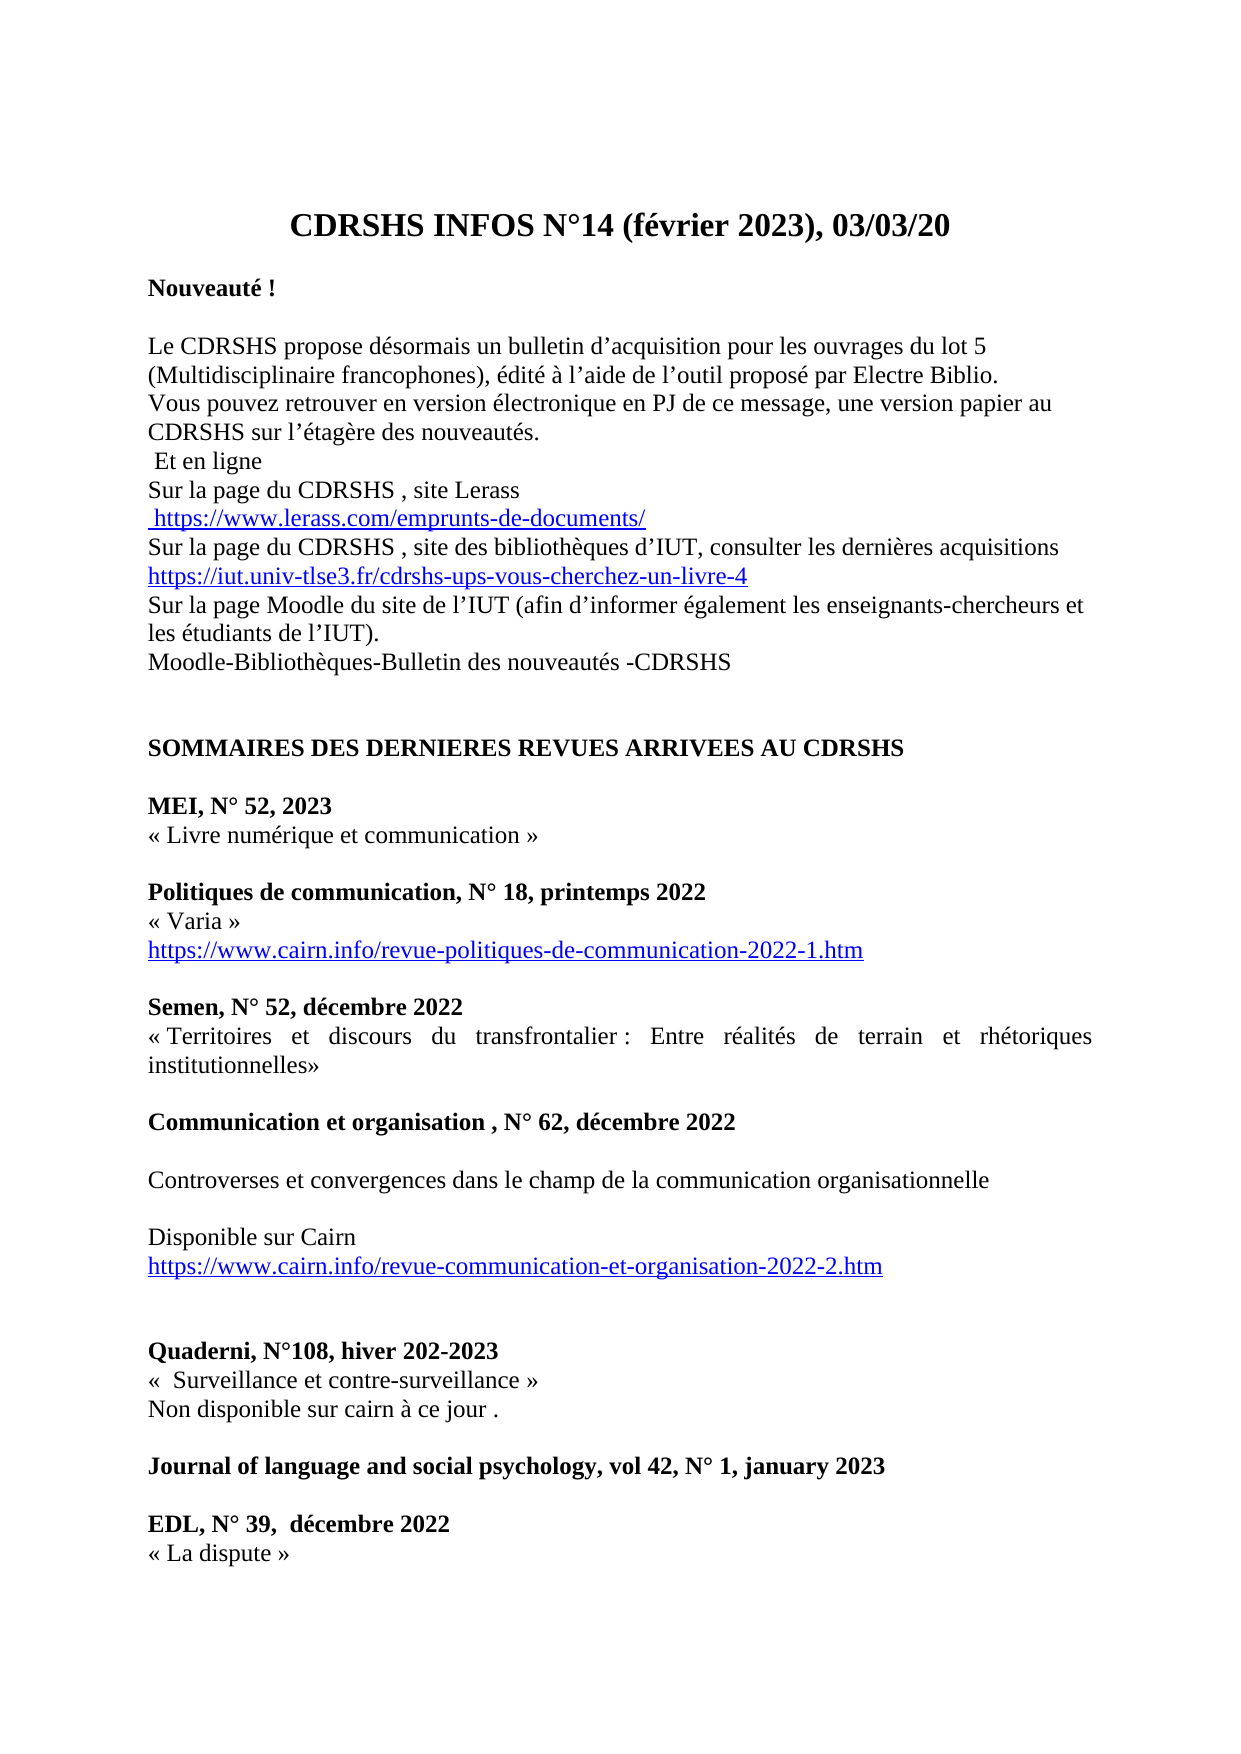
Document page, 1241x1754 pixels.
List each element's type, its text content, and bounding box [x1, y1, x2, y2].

text Sur la page du CDRSHS , site Lerass [148, 475, 1093, 503]
text Disponible sur Cairn [148, 1222, 1093, 1251]
text https://www.cairn.info/revue-politiques-de-communication-2022-1.htm [148, 935, 1093, 963]
text https://www.lerass.com/emprunts-de-documents/ [148, 503, 1093, 532]
text EDL, N° 39, décembre 2022 [148, 1509, 1093, 1538]
text https://www.cairn.info/revue-communication-et-organisation-2022-2.htm [148, 1251, 1093, 1280]
text Et en ligne [148, 446, 1093, 475]
text « Livre numérique et communication » [148, 820, 1093, 848]
text Nouveauté ! [148, 273, 1093, 302]
text Politiques de communication, N° 18, printemps 2022 [148, 877, 1093, 906]
text Vous pouvez retrouver en version électronique en PJ de ce message, une version papier au CDRSHS sur l’étagère des nouveautés. [148, 388, 1093, 446]
text Controverses et convergences dans le champ de la communication organisationnelle [148, 1165, 1093, 1193]
text Semen, N° 52, décembre 2022 [148, 992, 1093, 1021]
text « Varia » [148, 906, 1093, 935]
text Quaderni, N°108, hiver 202-2023 [148, 1336, 1093, 1365]
text Communication et organisation , N° 62, décembre 2022 [148, 1107, 1093, 1136]
text « Surveillance et contre-surveillance » [148, 1365, 1093, 1394]
text Moodle-Bibliothèques-Bulletin des nouveautés -CDRSHS [148, 647, 1093, 676]
text https://iut.univ-tlse3.fr/cdrshs-ups-vous-cherchez-un-livre-4 [148, 561, 1093, 590]
text (Multidisciplinaire francophones), édité à l’aide de l’outil proposé par Electre Biblio. [148, 360, 1093, 388]
text Le CDRSHS propose désormais un bulletin d’acquisition pour les ouvrages du lot 5 [148, 331, 1093, 360]
text Sur la page Moodle du site de l’IUT (afin d’informer également les enseignants-chercheurs et les étudiants de l’IUT). [148, 590, 1093, 647]
text SOMMAIRES DES DERNIERES REVUES ARRIVEES AU CDRSHS [148, 733, 1093, 762]
text « La dispute » [148, 1538, 1093, 1566]
text CDRSHS INFOS N°14 (février 2023), 03/03/20 [148, 206, 1093, 244]
text « Territoires et discours du transfrontalier : Entre réalités de terrain et rhétoriques institutionnelles» [148, 1021, 1093, 1078]
text Journal of language and social psychology, vol 42, N° 1, january 2023 [148, 1451, 1093, 1480]
text MEI, N° 52, 2023 [148, 791, 1093, 820]
text Non disponible sur cairn à ce jour . [148, 1394, 1093, 1423]
text Sur la page du CDRSHS , site des bibliothèques d’IUT, consulter les dernières acquisitions [148, 532, 1093, 561]
